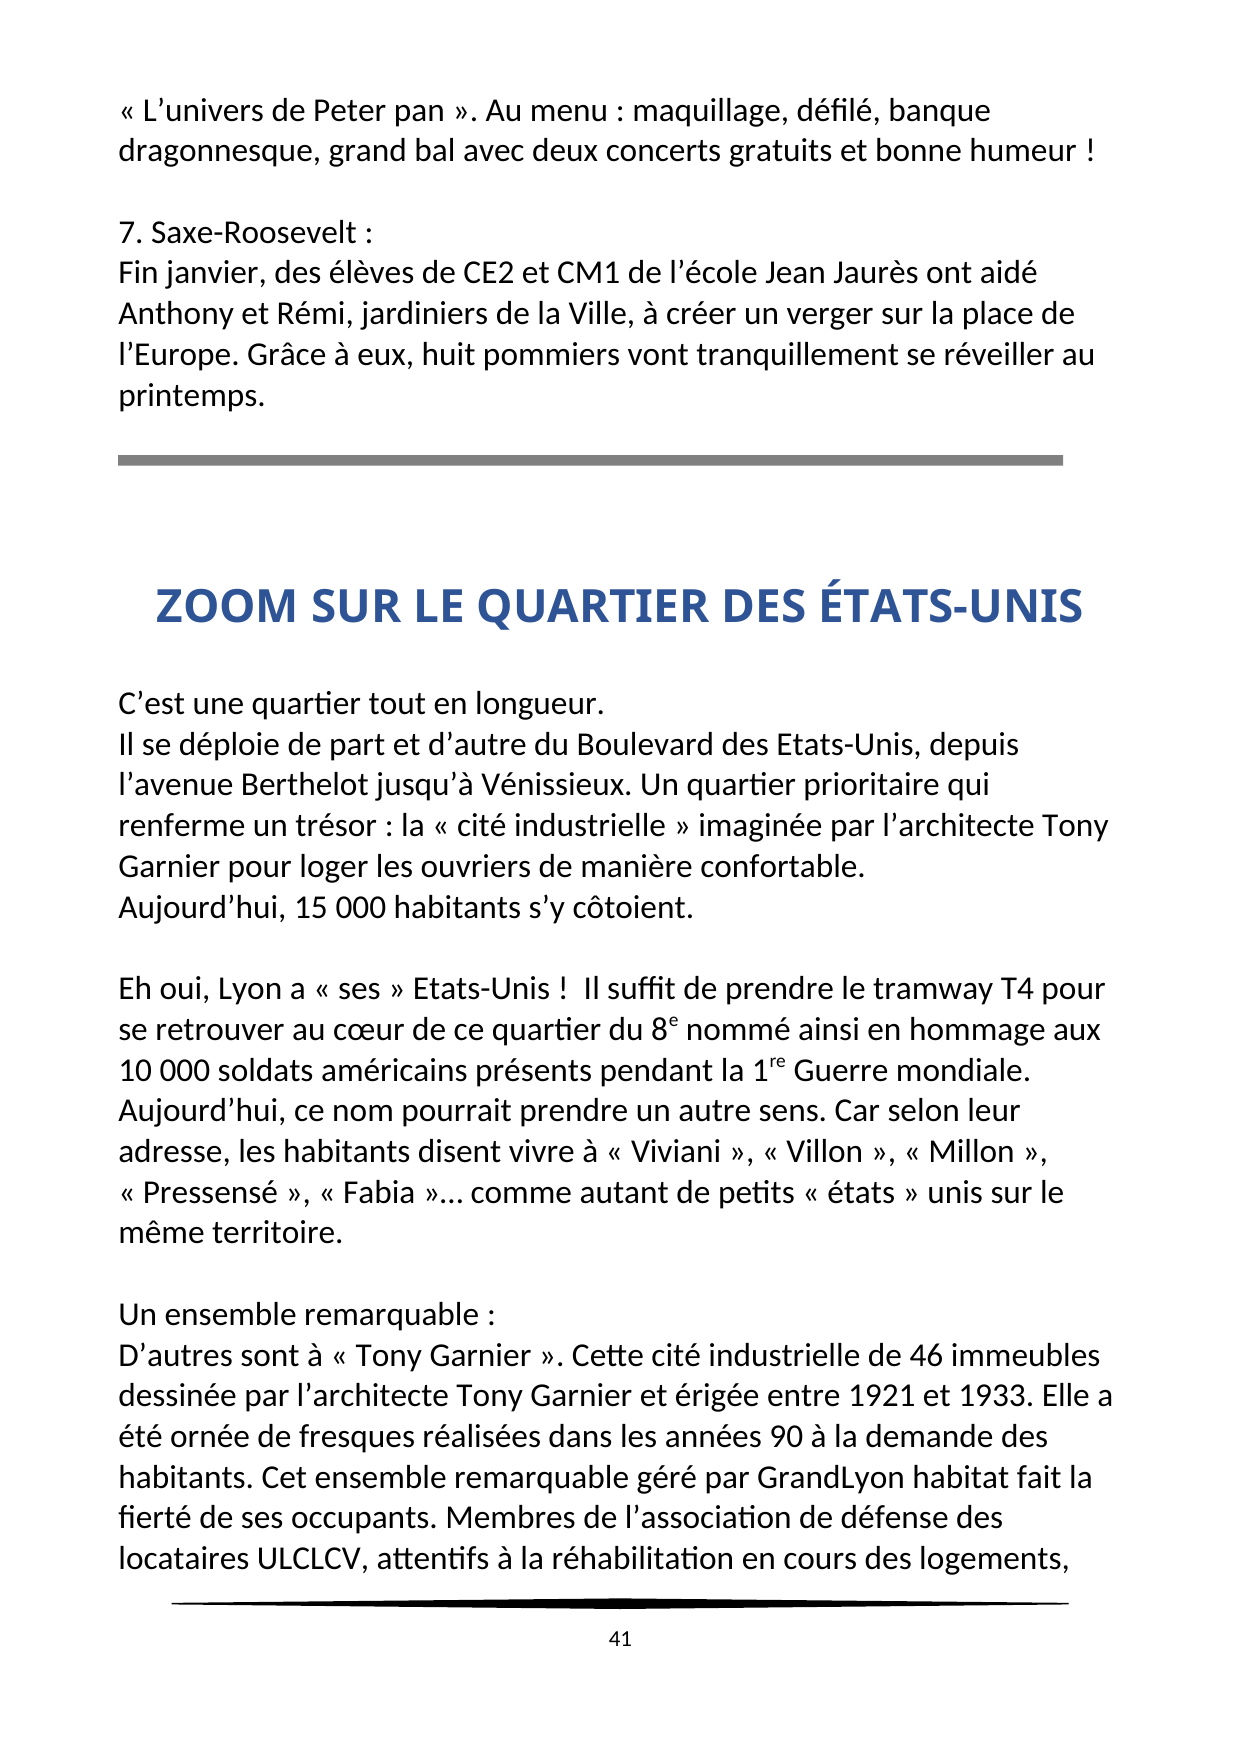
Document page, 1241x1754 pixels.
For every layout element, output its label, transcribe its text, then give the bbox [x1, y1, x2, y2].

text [118, 1334, 1122, 1578]
text Il se déploie de part et d’autre du Boulevard des Etats-Unis, depuis l’avenue Berthelot jusqu’à Vénissieux. Un quartier prioritaire qui renferme un trésor : la « cité industrielle » imaginée par l’architecte Tony Garnier pour loger les ouvriers de manière confortable. [118, 723, 1122, 886]
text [118, 89, 1122, 170]
text Eh oui, Lyon a « ses » Etats-Unis ! Il suffit de prendre le tramway T4 pour se retrouver au cœur de ce quartier du 8e nommé ainsi en hommage aux 10 000 soldats américains présents pendant la 1re Guerre mondiale. [118, 967, 1122, 1089]
text 7. Saxe-Roosevelt : [118, 211, 1122, 252]
text Fin janvier, des élèves de CE2 et CM1 de l’école Jean Jaurès ont aidé Anthony et Rémi, jardiniers de la Ville, à créer un verger sur la place de l’Europe. Grâce à eux, huit pommiers vont tranquillement se réveiller au printemps. [118, 252, 1122, 414]
subtitle ZOOM SUR LE QUARTIER DES ÉTATS-UNIS [118, 574, 1122, 636]
text Aujourd’hui, 15 000 habitants s’y côtoient. [118, 886, 1122, 926]
text Un ensemble remarquable : [118, 1293, 1122, 1334]
text Aujourd’hui, ce nom pourrait prendre un autre sens. Car selon leur adresse, les habitants disent vivre à « Viviani », « Villon », « Millon », « Pressensé », « Fabia »… comme autant de petits « états » unis sur le même territoire. [118, 1089, 1122, 1252]
text C’est une quartier tout en longueur. [118, 682, 1122, 723]
